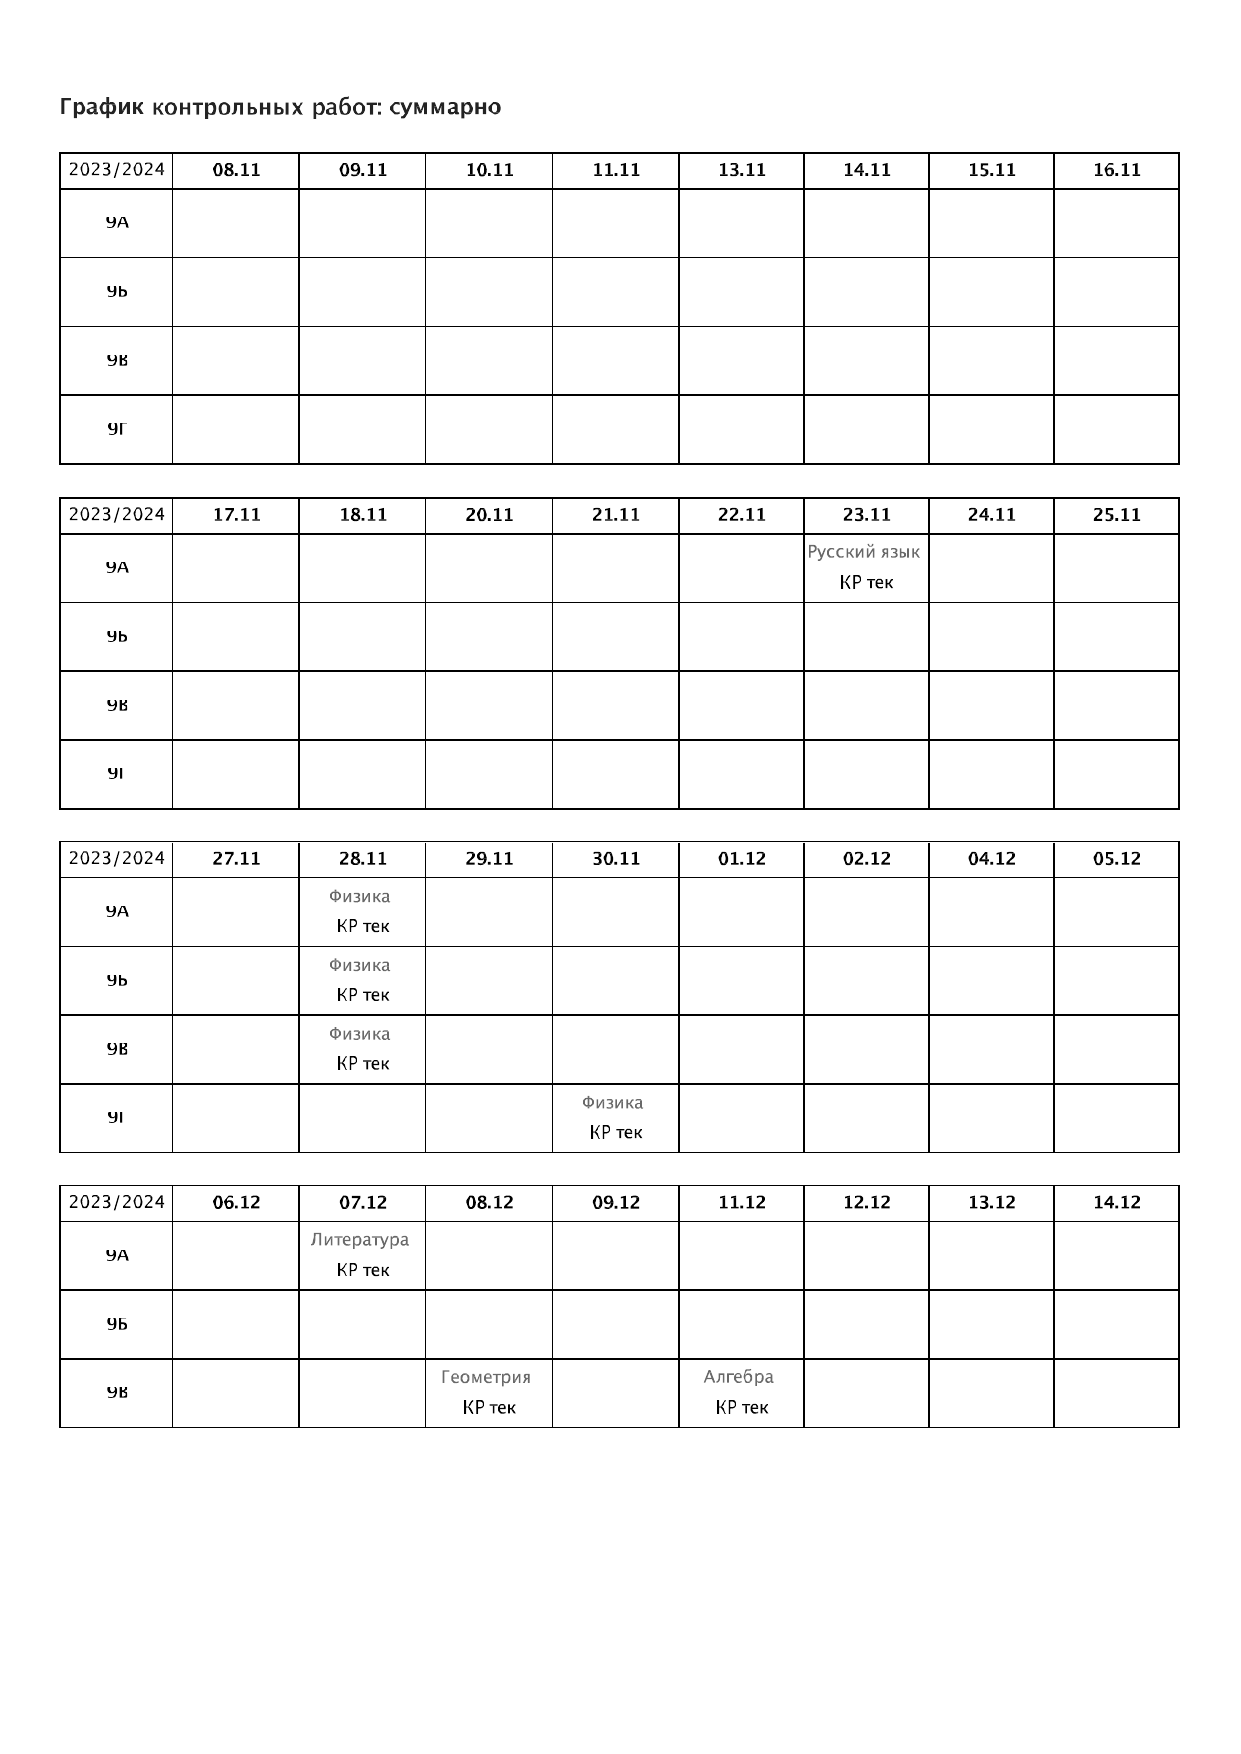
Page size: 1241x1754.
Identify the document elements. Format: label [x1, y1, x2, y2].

table_cell [1055, 190, 1178, 257]
table_cell [1055, 672, 1178, 739]
table_header [930, 842, 1054, 877]
table_cell [300, 1360, 425, 1427]
table_cell [61, 672, 172, 739]
table_cell [680, 1222, 803, 1289]
table_cell [173, 1085, 298, 1152]
table_cell [426, 1016, 552, 1083]
picture [591, 1125, 610, 1139]
table_cell [553, 190, 678, 257]
picture [107, 355, 128, 366]
table_cell [61, 947, 172, 1014]
table_cell [426, 672, 552, 739]
table_header [173, 499, 298, 533]
table_cell [553, 672, 678, 739]
table_cell [680, 1085, 803, 1152]
table_cell [1055, 1085, 1178, 1152]
table_cell [426, 258, 552, 326]
picture [464, 1400, 484, 1414]
table_cell [805, 1360, 928, 1427]
table_header [300, 1186, 425, 1221]
table_header [61, 1186, 172, 1221]
table_cell [680, 535, 803, 602]
table_cell [680, 672, 803, 739]
table_cell [173, 741, 298, 808]
table_cell [1055, 1360, 1178, 1427]
table_cell [426, 535, 552, 602]
table_cell [300, 878, 425, 946]
table_header [61, 154, 172, 188]
table_cell [300, 1016, 425, 1083]
table_header [680, 499, 803, 533]
table_cell [680, 603, 803, 670]
table_cell [173, 535, 298, 602]
table_cell [173, 1222, 298, 1289]
picture [338, 1056, 357, 1070]
picture [108, 1112, 127, 1123]
table_cell [1055, 1222, 1178, 1289]
table_header [805, 154, 928, 188]
table_cell [930, 947, 1053, 1014]
picture [107, 975, 127, 986]
picture [153, 96, 381, 119]
table_cell [930, 1085, 1053, 1152]
table_cell [1055, 741, 1178, 808]
table_cell [61, 878, 172, 946]
picture [106, 562, 129, 573]
table_cell [426, 1085, 552, 1152]
table_header [173, 842, 299, 877]
table_cell [680, 878, 803, 946]
table_cell [805, 1222, 928, 1289]
table_header [930, 154, 1053, 188]
table_header [553, 154, 678, 188]
table_cell [173, 258, 298, 326]
table_header [426, 1186, 552, 1221]
table_cell [300, 535, 425, 602]
table_cell [680, 396, 803, 463]
table_cell [173, 878, 298, 946]
table_cell [930, 878, 1053, 946]
table_cell [173, 672, 298, 739]
table_cell [553, 258, 678, 326]
table_cell [300, 258, 425, 326]
table_cell [805, 741, 928, 808]
table_cell [1055, 1291, 1178, 1358]
table_cell [805, 947, 928, 1014]
table_cell [173, 947, 298, 1014]
table_header [680, 842, 804, 877]
table_header [1055, 1186, 1178, 1221]
table_cell [930, 1016, 1053, 1083]
table_cell [173, 327, 298, 394]
table_cell [930, 190, 1053, 257]
table_cell [300, 396, 425, 463]
table_cell [930, 603, 1053, 670]
picture [106, 906, 129, 917]
table_cell [680, 327, 803, 394]
table_cell [300, 1085, 425, 1152]
table_header [1055, 842, 1178, 877]
table_cell [173, 396, 298, 463]
picture [107, 286, 127, 297]
table_header [173, 154, 298, 188]
table_header [930, 1186, 1053, 1221]
table_cell [61, 396, 172, 463]
table_cell [1055, 396, 1178, 463]
picture [107, 700, 128, 711]
table_cell [553, 1222, 678, 1289]
table_header [173, 1186, 298, 1221]
table_cell [930, 672, 1053, 739]
table_cell [553, 1085, 678, 1152]
picture [717, 1400, 736, 1414]
table_header [426, 499, 552, 533]
picture [106, 1250, 129, 1261]
table_cell [680, 190, 803, 257]
table_cell [553, 741, 678, 808]
table_cell [930, 1360, 1053, 1427]
table_header [61, 499, 172, 533]
table_cell [805, 1016, 928, 1083]
picture [107, 1043, 128, 1055]
table_cell [61, 603, 172, 670]
table_cell [930, 396, 1053, 463]
table_cell [553, 878, 678, 946]
picture [107, 1387, 128, 1398]
table_header [930, 499, 1053, 533]
table_cell [61, 1085, 172, 1152]
table_cell [426, 947, 552, 1014]
table_header [805, 842, 929, 877]
table_header [426, 154, 552, 188]
picture [106, 217, 129, 228]
table_cell [930, 1291, 1053, 1358]
table_header [426, 842, 552, 877]
table_cell [61, 190, 172, 257]
table_header [61, 842, 172, 877]
picture [108, 768, 127, 779]
table_cell [805, 396, 928, 463]
table_cell [1055, 258, 1178, 326]
table_header [680, 154, 803, 188]
table_cell [553, 396, 678, 463]
table_cell [173, 1016, 298, 1083]
picture [841, 575, 861, 589]
table_cell [680, 1291, 803, 1358]
table_header [553, 1186, 678, 1221]
table_cell [61, 1016, 172, 1083]
table_header [553, 499, 678, 533]
table_cell [553, 947, 678, 1014]
picture [338, 988, 357, 1001]
table_cell [805, 1085, 928, 1152]
table_cell [1055, 603, 1178, 670]
picture [107, 631, 127, 642]
table_cell [426, 1291, 552, 1358]
table_cell [173, 190, 298, 257]
table_cell [426, 1222, 552, 1289]
table_cell [61, 258, 172, 326]
table_cell [300, 1291, 425, 1358]
table_cell [805, 258, 928, 326]
table_cell [805, 327, 928, 394]
table_cell [426, 1360, 552, 1427]
table_cell [426, 190, 552, 257]
table_header [1055, 154, 1178, 188]
picture [338, 1263, 357, 1276]
table_cell [553, 1291, 678, 1358]
table_cell [300, 672, 425, 739]
table_cell [1055, 878, 1178, 946]
table_cell [680, 258, 803, 326]
table_cell [61, 1360, 172, 1427]
table_header [300, 842, 425, 877]
picture [108, 423, 127, 435]
table_cell [805, 672, 928, 739]
table_cell [426, 396, 552, 463]
table_cell [1055, 1016, 1178, 1083]
table_cell [173, 603, 298, 670]
table_header [553, 842, 679, 877]
table_cell [930, 741, 1053, 808]
table_cell [930, 258, 1053, 326]
table_cell [553, 1016, 678, 1083]
table_header [680, 1186, 803, 1221]
table_cell [1055, 947, 1178, 1014]
table_cell [1055, 327, 1178, 394]
table_cell [173, 1360, 298, 1427]
table_cell [930, 535, 1053, 602]
table_cell [680, 1360, 803, 1427]
table_cell [680, 741, 803, 808]
table_cell [300, 1222, 425, 1289]
table_cell [805, 535, 928, 602]
table_cell [173, 1291, 298, 1358]
table_cell [805, 1291, 928, 1358]
table_header [805, 1186, 928, 1221]
table_cell [426, 741, 552, 808]
table_cell [805, 878, 928, 946]
table_cell [61, 327, 172, 394]
table_cell [1055, 535, 1178, 602]
table_header [300, 154, 425, 188]
table_header [300, 499, 425, 533]
table_cell [300, 741, 425, 808]
table_cell [553, 603, 678, 670]
table_cell [300, 190, 425, 257]
table_cell [680, 947, 803, 1014]
picture [107, 1318, 127, 1330]
table_cell [300, 603, 425, 670]
picture [338, 919, 357, 932]
table_cell [426, 327, 552, 394]
table_cell [930, 1222, 1053, 1289]
table_cell [680, 1016, 803, 1083]
table_cell [553, 327, 678, 394]
table_cell [553, 535, 678, 602]
table_cell [61, 1222, 172, 1289]
table_cell [426, 878, 552, 946]
table_cell [805, 603, 928, 670]
table_cell [300, 327, 425, 394]
table_cell [300, 947, 425, 1014]
table_header [805, 499, 928, 533]
table_cell [930, 327, 1053, 394]
table_header [1055, 499, 1178, 533]
table_cell [61, 1291, 172, 1358]
table_cell [61, 535, 172, 602]
table_cell [553, 1360, 678, 1427]
table_cell [426, 603, 552, 670]
table_cell [61, 741, 172, 808]
table_cell [805, 190, 928, 257]
